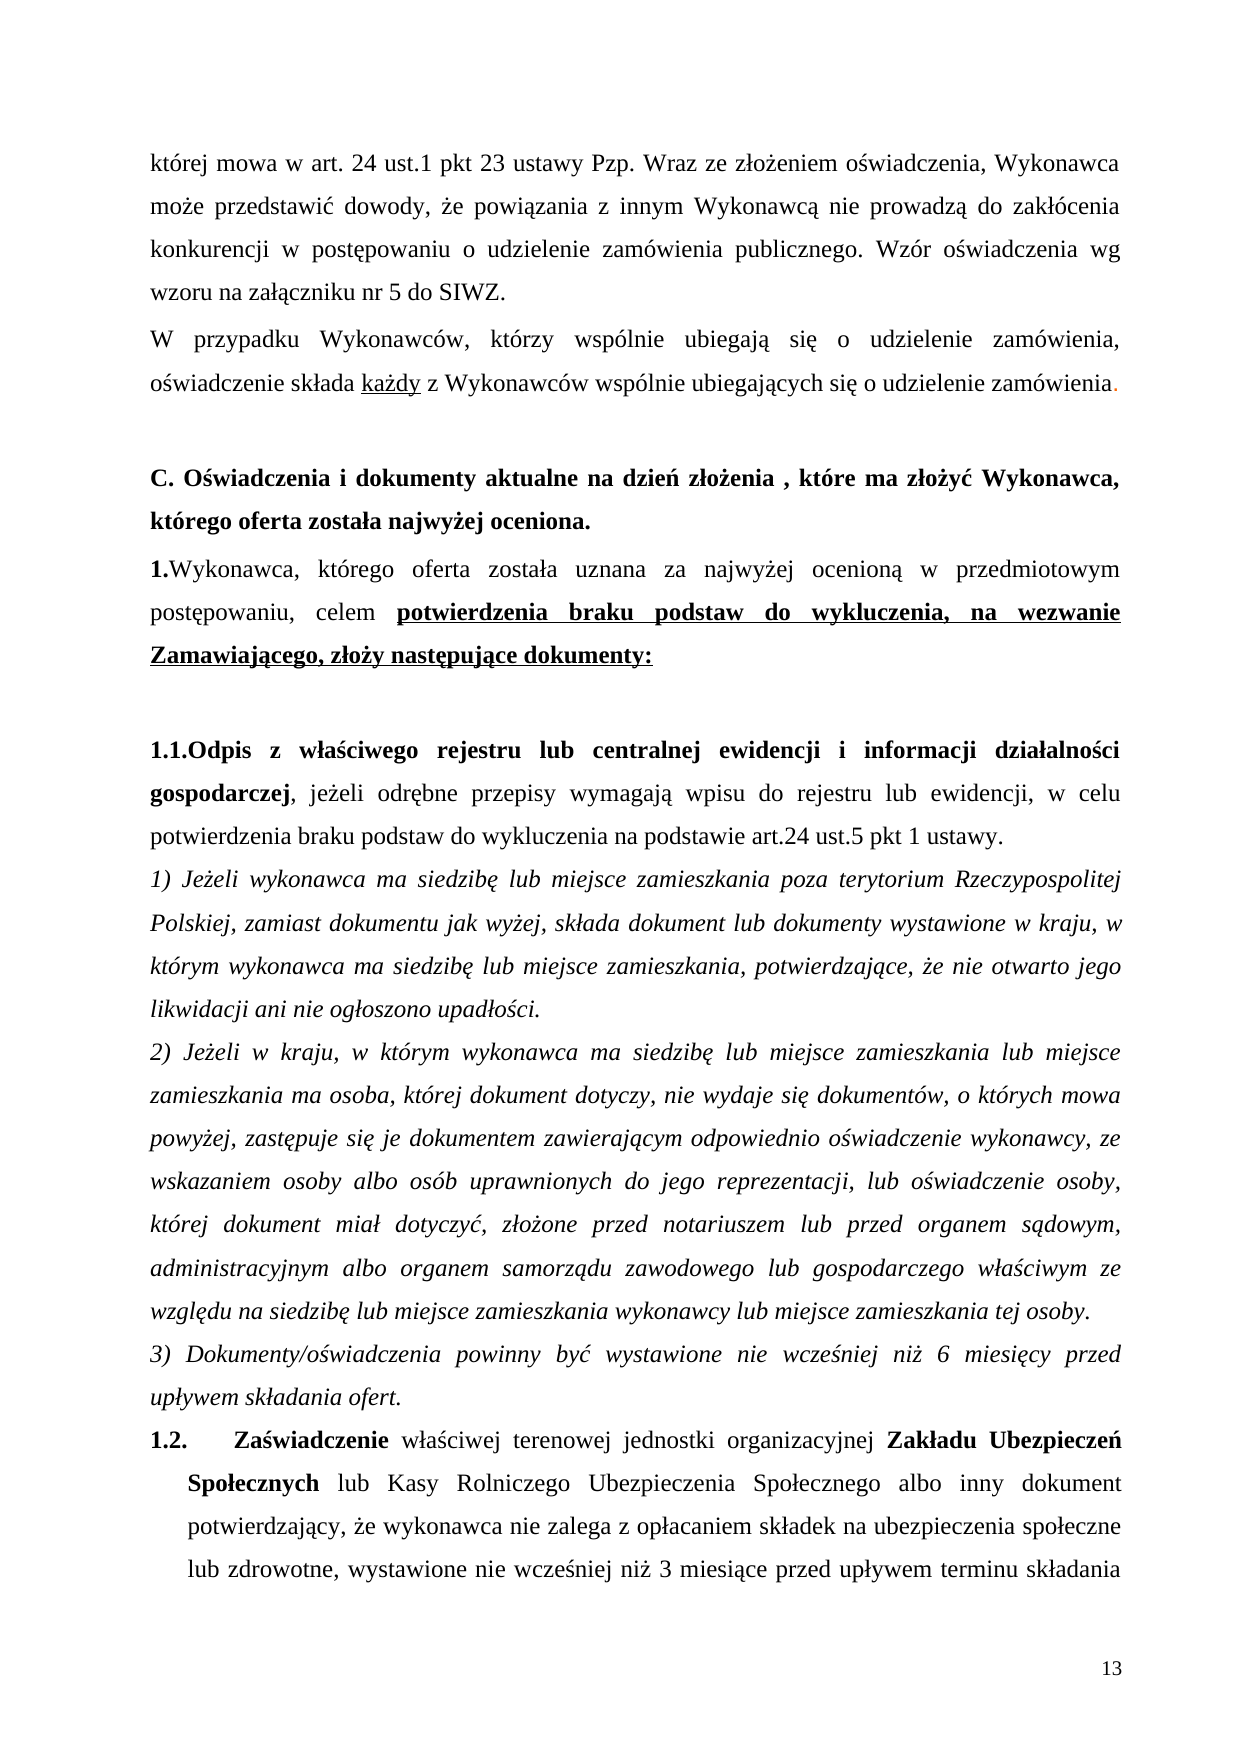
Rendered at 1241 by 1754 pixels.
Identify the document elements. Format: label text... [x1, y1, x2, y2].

text 1.1.Odpis z właściwego rejestru lub centralnej ewidencji i informacji działalności gospodarczej, jeżeli odrębne przepisy wymagają wpisu do rejestru lub ewidencji, w celu potwierdzenia braku podstaw do wykluczenia na podstawie art.24 ust.5 pkt 1 ustawy. [150, 735, 1121, 850]
text 2) Jeżeli w kraju, w którym wykonawca ma siedzibę lub miejsce zamieszkania lub miejsce zamieszkania ma osoba, której dokument dotyczy, nie wydaje się dokumentów, o których mowa powyżej, zastępuje się je dokumentem zawierającym odpowiednio oświadczenie wykonawcy, ze wskazaniem osoby albo osób uprawnionych do jego reprezentacji, lub oświadczenie osoby, której dokument miał dotyczyć, złożone przed notariuszem lub przed organem sądowym, administracyjnym albo organem samorządu zawodowego lub gospodarczego właściwym ze względu na siedzibę lub miejsce zamieszkania wykonawcy lub miejsce zamieszkania tej osoby. [150, 1037, 1122, 1324]
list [150, 1425, 1122, 1583]
text W przypadku Wykonawców, którzy wspólnie ubiegają się o udzielenie zamówienia, oświadczenie składa każdy z Wykonawców wspólnie ubiegających się o udzielenie zamówienia. [150, 324, 1121, 397]
text 1.Wykonawca, którego oferta została uznana za najwyżej ocenioną w przedmiotowym postępowaniu, celem potwierdzenia braku podstaw do wykluczenia, na wezwanie Zamawiającego, złoży następujące dokumenty: [150, 554, 1121, 669]
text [150, 148, 1121, 306]
text 1) Jeżeli wykonawca ma siedzibę lub miejsce zamieszkania poza terytorium Rzeczypospolitej Polskiej, zamiast dokumentu jak wyżej, składa dokument lub dokumenty wystawione w kraju, w którym wykonawca ma siedzibę lub miejsce zamieszkania, potwierdzające, że nie otwarto jego likwidacji ani nie ogłoszono upadłości. [150, 864, 1122, 1023]
text 3) Dokumenty/oświadczenia powinny być wystawione nie wcześniej niż 6 miesięcy przed upływem składania ofert. [150, 1339, 1122, 1411]
text C. Oświadczenia i dokumenty aktualne na dzień złożenia , które ma złożyć Wykonawca, którego oferta została najwyżej oceniona. [150, 463, 1121, 535]
